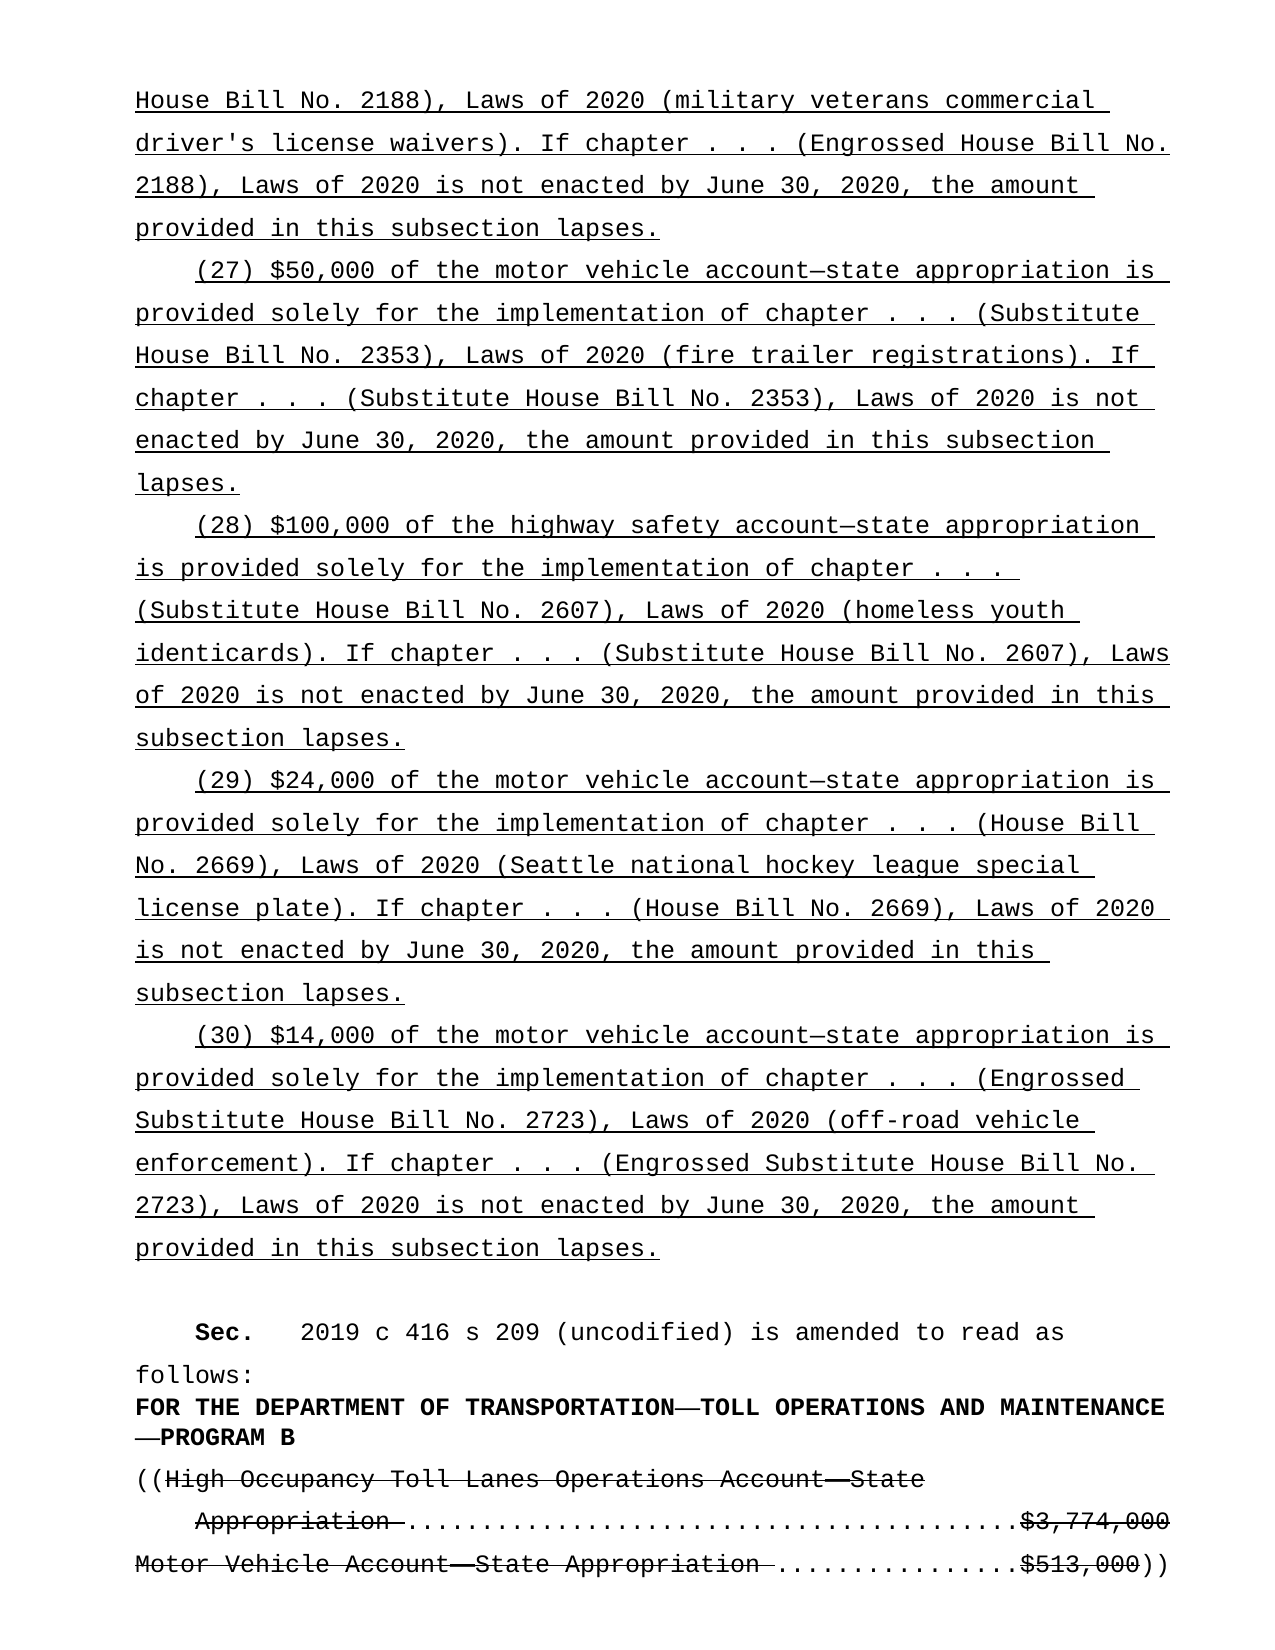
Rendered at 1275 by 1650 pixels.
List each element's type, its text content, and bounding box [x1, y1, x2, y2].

text (28) $100,000 of the highway safety account—state appropriation is provided solely for the implementation of chapter . . . (Substitute House Bill No. 2607), Laws of 2020 (homeless youth identicards). If chapter . . . (Substitute House Bill No. 2607), Laws of 2020 is not enacted by June 30, 2020, the amount provided in this subsection lapses. [135, 708, 1170, 755]
text (27) $50,000 of the motor vehicle account—state appropriation is provided solely for the implementation of chapter . . . (Substitute House Bill No. 2353), Laws of 2020 (fire trailer registrations). If chapter . . . (Substitute House Bill No. 2353), Laws of 2020 is not enacted by June 30, 2020, the amount provided in this subsection lapses. [135, 245, 1170, 500]
text (29) $24,000 of the motor vehicle account—state appropriation is provided solely for the implementation of chapter . . . (House Bill No. 2669), Laws of 2020 (Seattle national hockey league special license plate). If chapter . . . (House Bill No. 2669), Laws of 2020 is not enacted by June 30, 2020, the amount provided in this subsection lapses. [135, 755, 1170, 919]
text (30) $14,000 of the motor vehicle account—state appropriation is provided solely for the implementation of chapter . . . (Engrossed Substitute House Bill No. 2723), Laws of 2020 (off-road vehicle enforcement). If chapter . . . (Engrossed Substitute House Bill No. 2723), Laws of 2020 is not enacted by June 30, 2020, the amount provided in this subsection lapses. [135, 1010, 1170, 1265]
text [135, 75, 1170, 154]
text (29) $24,000 of the motor vehicle account—state appropriation is provided solely for the implementation of chapter . . . (House Bill No. 2669), Laws of 2020 (Seattle national hockey league special license plate). If chapter . . . (House Bill No. 2669), Laws of 2020 is not enacted by June 30, 2020, the amount provided in this subsection lapses. [135, 920, 1170, 1010]
text (28) $100,000 of the highway safety account—state appropriation is provided solely for the implementation of chapter . . . (Substitute House Bill No. 2607), Laws of 2020 (homeless youth identicards). If chapter . . . (Substitute House Bill No. 2607), Laws of 2020 is not enacted by June 30, 2020, the amount provided in this subsection lapses. [135, 665, 1170, 706]
text Sec. 2019 c 416 s 209 (uncodified) is amended to read as follows: [135, 1307, 1170, 1392]
text FOR THE DEPARTMENT OF TRANSPORTATION—TOLL OPERATIONS AND MAINTENANCE—PROGRAM B [135, 1392, 1170, 1453]
text (28) $100,000 of the highway safety account—state appropriation is provided solely for the implementation of chapter . . . (Substitute House Bill No. 2607), Laws of 2020 (homeless youth identicards). If chapter . . . (Substitute House Bill No. 2607), Laws of 2020 is not enacted by June 30, 2020, the amount provided in this subsection lapses. [135, 500, 1170, 664]
text Appropriation $3,774,000 [135, 1496, 1170, 1538]
text Motor Vehicle Account—State Appropriation $513,000)) [135, 1538, 1170, 1581]
text ((High Occupancy Toll Lanes Operations Account—State [135, 1453, 1170, 1496]
